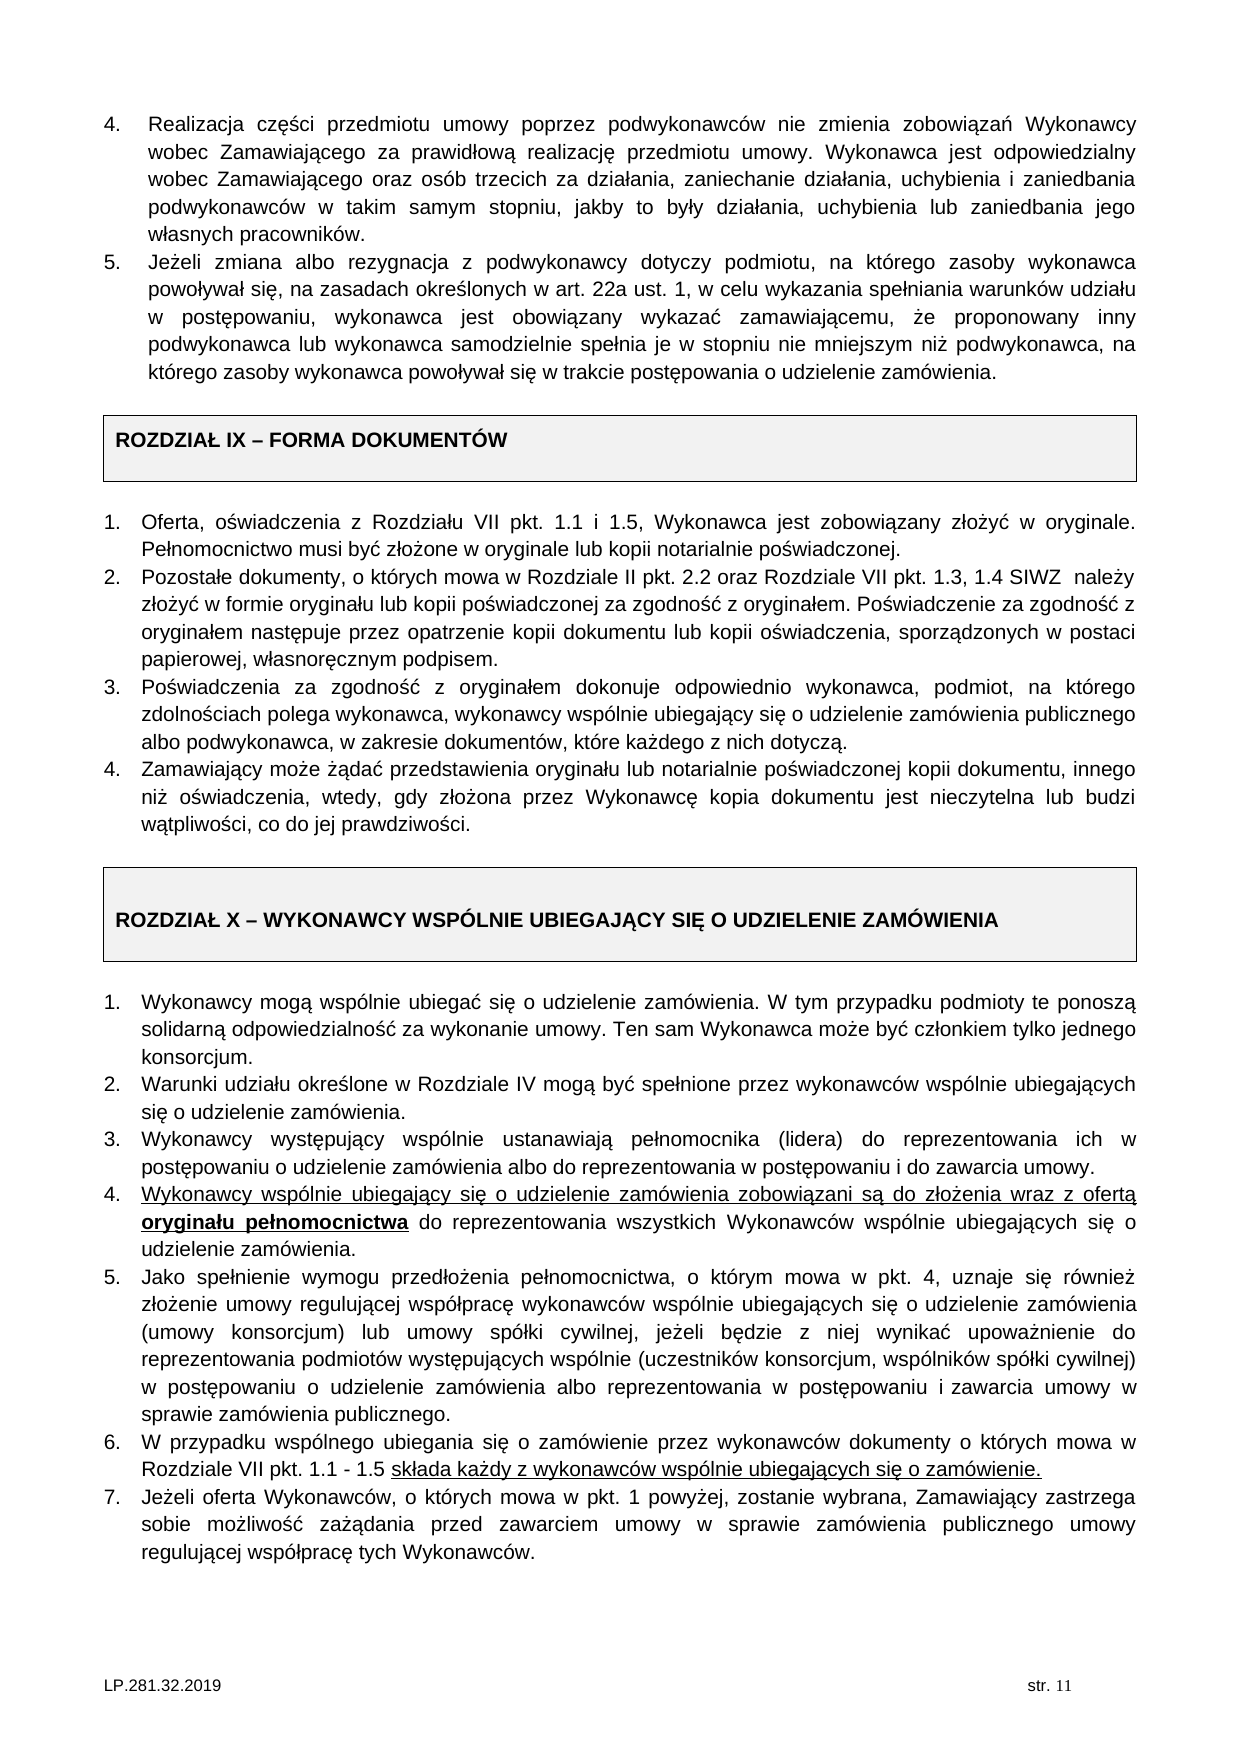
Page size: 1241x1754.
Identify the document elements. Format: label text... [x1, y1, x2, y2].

list Jeżeli oferta Wykonawców, o których mowa w pkt. 1 powyżej, zostanie wybrana, Zamawiający zastrzega sobie możliwość zażądania przed zawarciem umowy w sprawie zamówienia publicznego umowy regulującej współpracę tych Wykonawców. [103, 1484, 1137, 1563]
list Wykonawcy występujący wspólnie ustanawiają pełnomocnika (lidera) do reprezentowania ich w postępowaniu o udzielenie zamówienia albo do reprezentowania w postępowaniu i do zawarcia umowy. [103, 1127, 1137, 1178]
list Warunki udziału określone w Rozdziale IV mogą być spełnione przez wykonawców wspólnie ubiegających się o udzielenie zamówienia. [103, 1072, 1137, 1123]
list Jako spełnienie wymogu przedłożenia pełnomocnictwa, o którym mowa w pkt. 4, uznaje się również złożenie umowy regulującej współpracę wykonawców wspólnie ubiegających się o udzielenie zamówienia (umowy konsorcjum) lub umowy spółki cywilnej, jeżeli będzie z niej wynikać upoważnienie do reprezentowania podmiotów występujących wspólnie (uczestników konsorcjum, wspólników spółki cywilnej) w postępowaniu o udzielenie zamówienia albo reprezentowania w postępowaniu i zawarcia umowy w sprawie zamówienia publicznego. [103, 1264, 1137, 1426]
list Realizacja części przedmiotu umowy poprzez podwykonawców nie zmienia zobowiązań Wykonawcy wobec Zamawiającego za prawidłową realizację przedmiotu umowy. Wykonawca jest odpowiedzialny wobec Zamawiającego oraz osób trzecich za działania, zaniechanie działania, uchybienia i zaniedbania podwykonawców w takim samym stopniu, jakby to były działania, uchybienia lub zaniedbania jego własnych pracowników. [103, 112, 1137, 246]
list Wykonawcy wspólnie ubiegający się o udzielenie zamówienia zobowiązani są do złożenia wraz z ofertą oryginału pełnomocnictwa do reprezentowania wszystkich Wykonawców wspólnie ubiegających się o udzielenie zamówienia. [103, 1182, 1137, 1261]
list Wykonawcy mogą wspólnie ubiegać się o udzielenie zamówienia. W tym przypadku podmioty te ponoszą solidarną odpowiedzialność za wykonanie umowy. Ten sam Wykonawca może być członkiem tylko jednego konsorcjum. [103, 989, 1137, 1068]
list Zamawiający może żądać przedstawienia oryginału lub notarialnie poświadczonej kopii dokumentu, innego niż oświadczenia, wtedy, gdy złożona przez Wykonawcę kopia dokumentu jest nieczytelna lub budzi wątpliwości, co do jej prawdziwości. [103, 757, 1137, 836]
list Poświadczenia za zgodność z oryginałem dokonuje odpowiednio wykonawca, podmiot, na którego zdolnościach polega wykonawca, wykonawcy wspólnie ubiegający się o udzielenie zamówienia publicznego albo podwykonawca, w zakresie dokumentów, które każdego z nich dotyczą. [103, 675, 1137, 754]
table_header ROZDZIAŁ IX – FORMA DOKUMENTÓW [104, 416, 1136, 481]
list W przypadku wspólnego ubiegania się o zamówienie przez wykonawców dokumenty o których mowa w Rozdziale VII pkt. 1.1 - 1.5 składa każdy z wykonawców wspólnie ubiegających się o zamówienie. [103, 1429, 1137, 1481]
list Pozostałe dokumenty, o których mowa w Rozdziale II pkt. 2.2 oraz Rozdziale VII pkt. 1.3, 1.4 SIWZ należy złożyć w formie oryginału lub kopii poświadczonej za zgodność z oryginałem. Poświadczenie za zgodność z oryginałem następuje przez opatrzenie kopii dokumentu lub kopii oświadczenia, sporządzonych w postaci papierowej, własnoręcznym podpisem. [103, 565, 1137, 671]
list Jeżeli zmiana albo rezygnacja z podwykonawcy dotyczy podmiotu, na którego zasoby wykonawca powoływał się, na zasadach określonych w art. 22a ust. 1, w celu wykazania spełniania warunków udziału w postępowaniu, wykonawca jest obowiązany wykazać zamawiającemu, że proponowany inny podwykonawca lub wykonawca samodzielnie spełnia je w stopniu nie mniejszym niż podwykonawca, na którego zasoby wykonawca powoływał się w trakcie postępowania o udzielenie zamówienia. [103, 250, 1137, 384]
table_header ROZDZIAŁ X – WYKONAWCY WSPÓLNIE UBIEGAJĄCY SIĘ O UDZIELENIE ZAMÓWIENIA [104, 868, 1136, 961]
list Oferta, oświadczenia z Rozdziału VII pkt. 1.1 i 1.5, Wykonawca jest zobowiązany złożyć w oryginale. Pełnomocnictwo musi być złożone w oryginale lub kopii notarialnie poświadczonej. [103, 510, 1137, 561]
